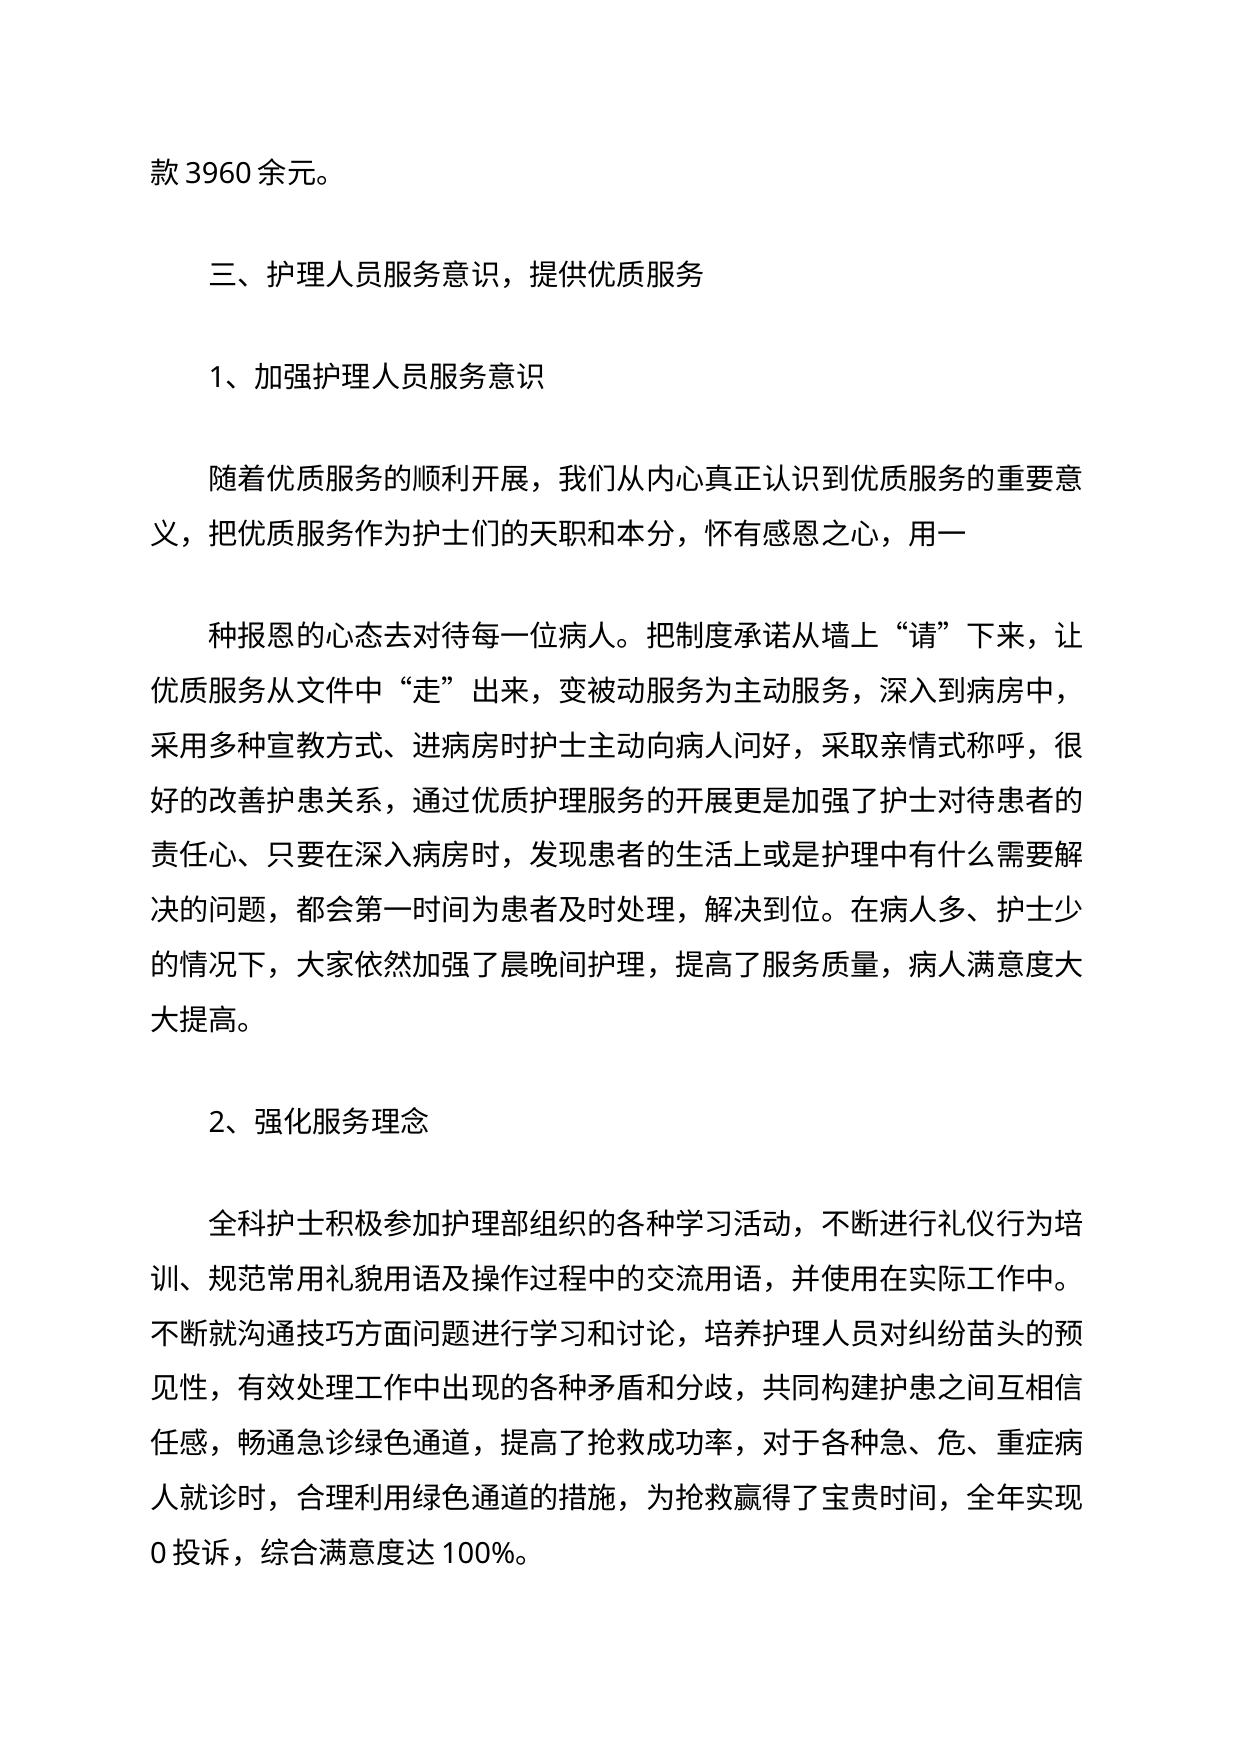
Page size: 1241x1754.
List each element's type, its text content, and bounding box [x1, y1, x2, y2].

text 全科护士积极参加护理部组织的各种学习活动，不断进行礼仪行为培训、规范常用礼貌用语及操作过程中的交流用语，并使用在实际工作中。不断就沟通技巧方面问题进行学习和讨论，培养护理人员对纠纷苗头的预见性，有效处理工作中出现的各种矛盾和分歧，共同构建护患之间互相信任感，畅通急诊绿色通道，提高了抢救成功率，对于各种急、危、重症病人就诊时，合理利用绿色通道的措施，为抢救赢得了宝贵时间，全年实现0投诉，综合满意度达100%。 [150, 1200, 1090, 1572]
text 种报恩的心态去对待每一位病人。把制度承诺从墙上“请”下来，让优质服务从文件中“走”出来，变被动服务为主动服务，深入到病房中，采用多种宣教方式、进病房时护士主动向病人问好，采取亲情式称呼，很好的改善护患关系，通过优质护理服务的开展更是加强了护士对待患者的责任心、只要在深入病房时，发现患者的生活上或是护理中有什么需要解决的问题，都会第一时间为患者及时处理，解决到位。在病人多、护士少的情况下，大家依然加强了晨晚间护理，提高了服务质量，病人满意度大大提高。 [150, 612, 1090, 1039]
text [150, 150, 1090, 192]
text 随着优质服务的顺利开展，我们从内心真正认识到优质服务的重要意义，把优质服务作为护士们的天职和本分，怀有感恩之心，用一 [150, 456, 1090, 553]
text 2、强化服务理念 [150, 1098, 1090, 1141]
text 1、加强护理人员服务意识 [150, 354, 1090, 396]
text 三、护理人员服务意识，提供优质服务 [150, 252, 1090, 294]
